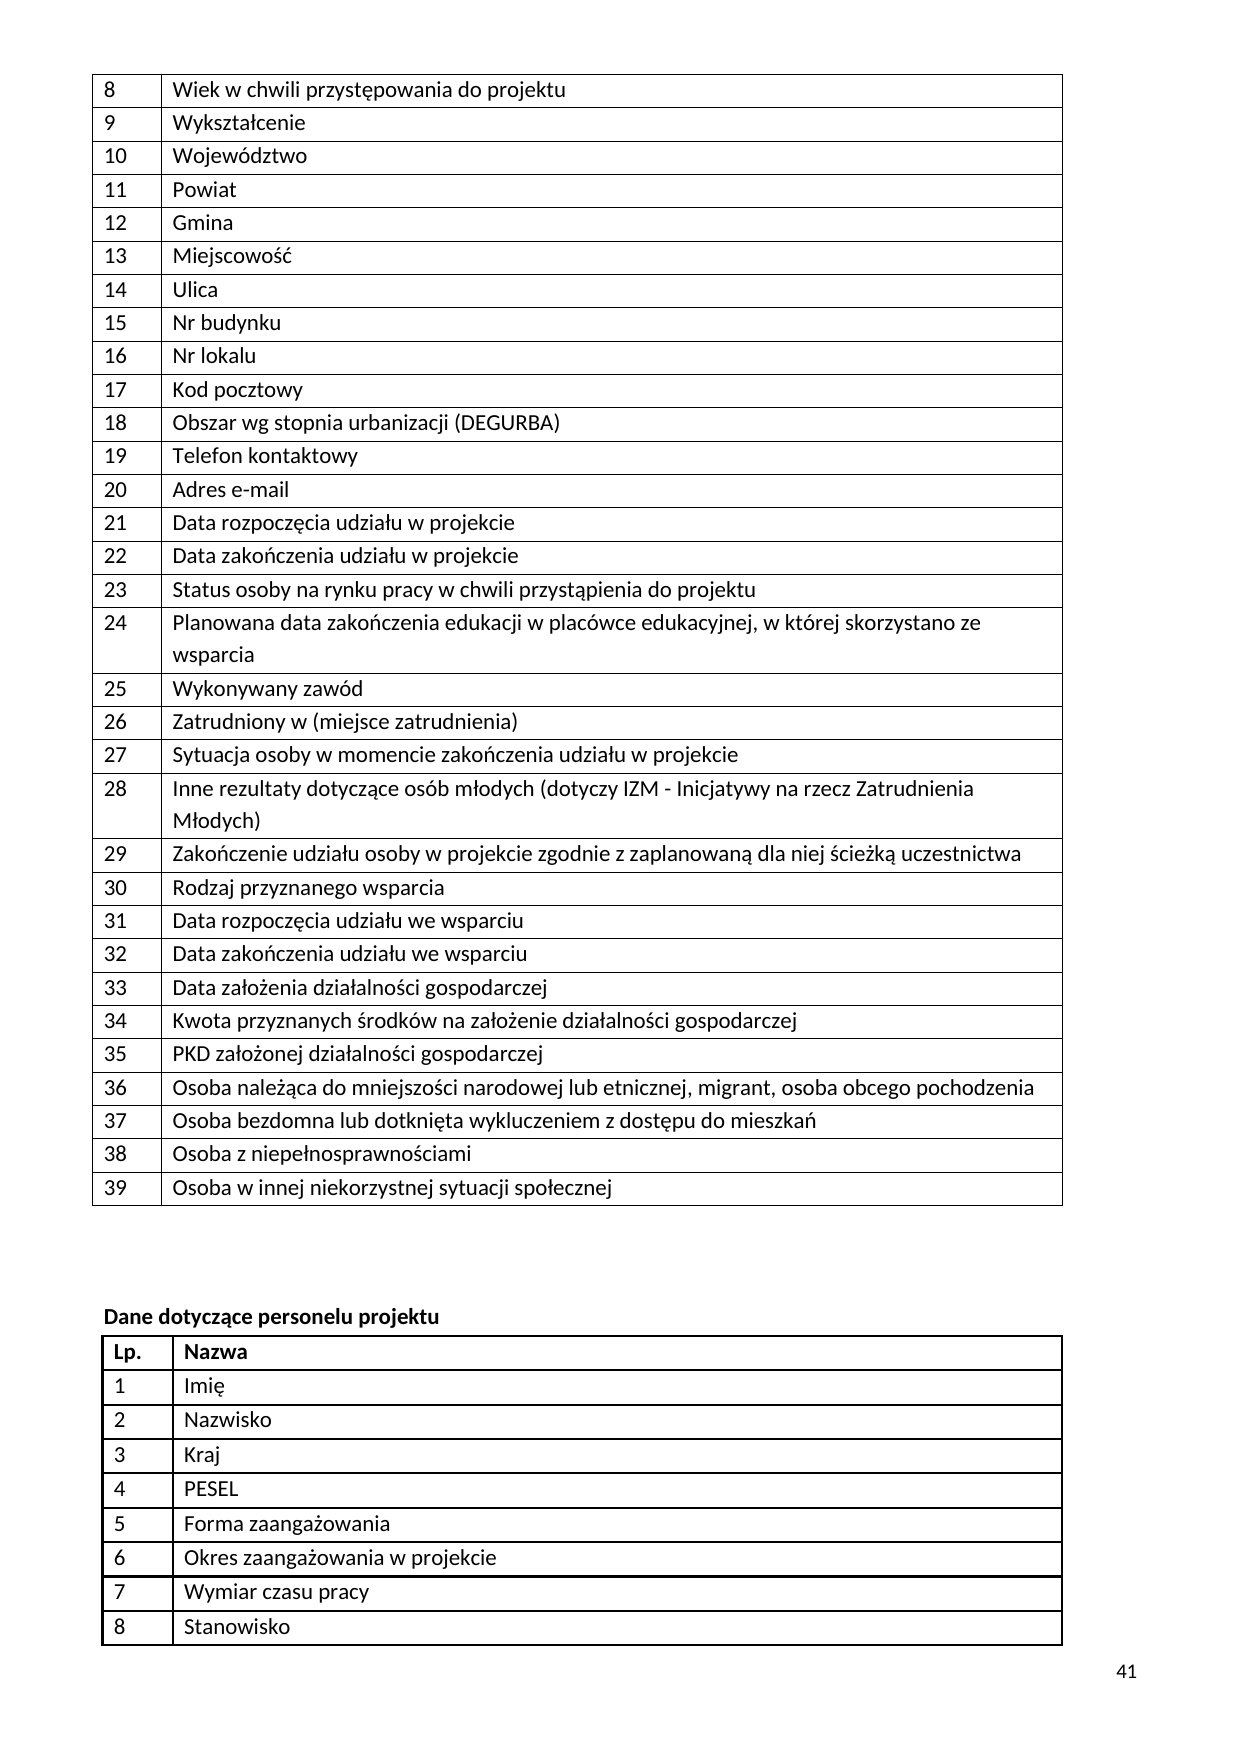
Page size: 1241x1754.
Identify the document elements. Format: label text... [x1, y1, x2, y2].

table_cell Status osoby na rynku pracy w chwili przystąpienia do projektu [162, 575, 1062, 607]
table_cell 28 [93, 774, 161, 838]
table_cell Inne rezultaty dotyczące osób młodych (dotyczy IZM - Inicjatywy na rzecz Zatrudnienia Młodych) [162, 774, 1062, 838]
table_cell Osoba z niepełnosprawnościami [162, 1139, 1062, 1172]
table_cell 12 [93, 208, 161, 241]
table_header Lp. [104, 1337, 172, 1369]
table_cell 15 [93, 308, 161, 341]
table_cell Nr budynku [162, 308, 1062, 341]
table_cell 27 [93, 740, 161, 773]
table_cell Wykształcenie [162, 108, 1062, 141]
table_cell 14 [93, 275, 161, 307]
table_cell Imię [174, 1371, 1061, 1403]
table_cell 35 [93, 1039, 161, 1072]
table_cell Data rozpoczęcia udziału we wsparciu [162, 906, 1062, 938]
table_cell Kwota przyznanych środków na założenie działalności gospodarczej [162, 1006, 1062, 1038]
table_cell 18 [93, 408, 161, 441]
table_cell 32 [93, 939, 161, 972]
table_cell Nazwisko [174, 1406, 1061, 1438]
table_cell Nr lokalu [162, 342, 1062, 374]
table_cell Powiat [162, 175, 1062, 207]
table_cell 38 [93, 1139, 161, 1172]
table_cell Data zakończenia udziału we wsparciu [162, 939, 1062, 972]
table_cell 29 [93, 839, 161, 872]
table_cell Ulica [162, 275, 1062, 307]
table_cell 16 [93, 342, 161, 374]
table_cell 25 [93, 674, 161, 706]
table_cell Stanowisko [174, 1612, 1061, 1644]
table_cell PESEL [174, 1474, 1061, 1507]
table_cell 11 [93, 175, 161, 207]
table_cell Wymiar czasu pracy [174, 1578, 1061, 1610]
table_cell 36 [93, 1073, 161, 1105]
table_cell Kraj [174, 1440, 1061, 1472]
table_cell PKD założonej działalności gospodarczej [162, 1039, 1062, 1072]
table_cell Telefon kontaktowy [162, 442, 1062, 474]
table_cell Miejscowość [162, 242, 1062, 274]
table_cell 30 [93, 873, 161, 905]
table_cell Adres e-mail [162, 475, 1062, 507]
table_cell Forma zaangażowania [174, 1509, 1061, 1541]
table_cell Osoba należąca do mniejszości narodowej lub etnicznej, migrant, osoba obcego pochodzenia [162, 1073, 1062, 1105]
table_cell 21 [93, 508, 161, 541]
table_cell 1 [104, 1371, 172, 1403]
table_cell 34 [93, 1006, 161, 1038]
text Dane dotyczące personelu projektu [103, 1302, 1137, 1331]
table_cell 4 [104, 1474, 172, 1507]
table_cell 19 [93, 442, 161, 474]
table_cell 23 [93, 575, 161, 607]
table_cell Zakończenie udziału osoby w projekcie zgodnie z zaplanowaną dla niej ścieżką uczestnictwa [162, 839, 1062, 872]
table_cell Kod pocztowy [162, 375, 1062, 407]
table_cell 6 [104, 1543, 172, 1575]
table_cell Okres zaangażowania w projekcie [174, 1543, 1061, 1575]
table_cell 37 [93, 1106, 161, 1138]
table_cell Wiek w chwili przystępowania do projektu [162, 75, 1062, 107]
table_cell Osoba bezdomna lub dotknięta wykluczeniem z dostępu do mieszkań [162, 1106, 1062, 1138]
table_cell Obszar wg stopnia urbanizacji (DEGURBA) [162, 408, 1062, 441]
table_cell 31 [93, 906, 161, 938]
table_cell Data rozpoczęcia udziału w projekcie [162, 508, 1062, 541]
table_cell Data założenia działalności gospodarczej [162, 973, 1062, 1005]
table_cell 2 [104, 1406, 172, 1438]
table_cell 26 [93, 707, 161, 739]
table_cell 17 [93, 375, 161, 407]
table_cell Data zakończenia udziału w projekcie [162, 542, 1062, 574]
table_cell 13 [93, 242, 161, 274]
table_header Nazwa [174, 1337, 1061, 1369]
table_cell 5 [104, 1509, 172, 1541]
table_cell 20 [93, 475, 161, 507]
table_cell 10 [93, 142, 161, 174]
table_cell Osoba w innej niekorzystnej sytuacji społecznej [162, 1173, 1062, 1205]
table_cell 22 [93, 542, 161, 574]
table_cell Planowana data zakończenia edukacji w placówce edukacyjnej, w której skorzystano ze wsparcia [162, 608, 1062, 673]
table_cell Gmina [162, 208, 1062, 241]
table_cell Zatrudniony w (miejsce zatrudnienia) [162, 707, 1062, 739]
table_cell 3 [104, 1440, 172, 1472]
table_cell 33 [93, 973, 161, 1005]
table_cell 8 [93, 75, 161, 107]
table_cell 9 [93, 108, 161, 141]
table_cell 8 [104, 1612, 172, 1644]
table_cell 24 [93, 608, 161, 673]
table_cell Rodzaj przyznanego wsparcia [162, 873, 1062, 905]
table_cell 39 [93, 1173, 161, 1205]
table_cell Województwo [162, 142, 1062, 174]
table_cell Sytuacja osoby w momencie zakończenia udziału w projekcie [162, 740, 1062, 773]
table_cell Wykonywany zawód [162, 674, 1062, 706]
table_cell 7 [104, 1578, 172, 1610]
